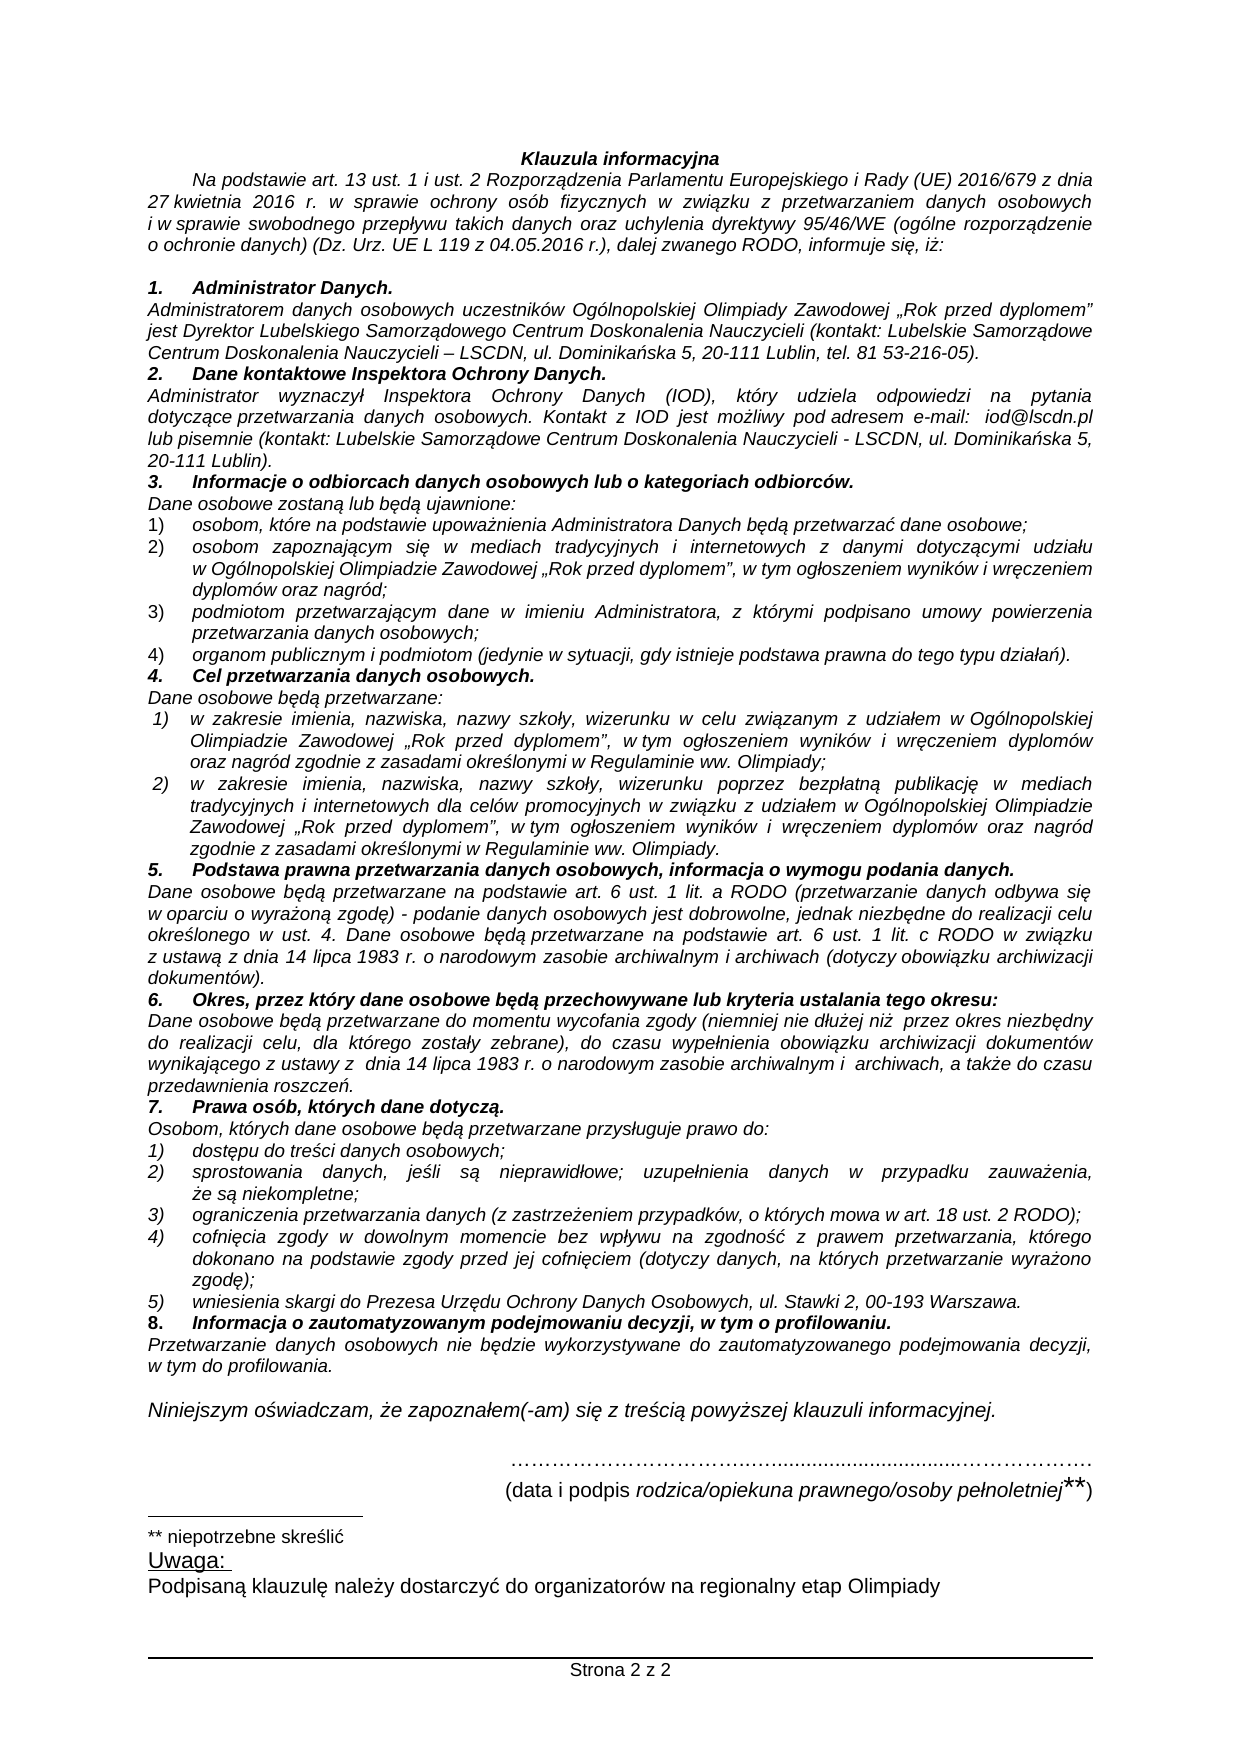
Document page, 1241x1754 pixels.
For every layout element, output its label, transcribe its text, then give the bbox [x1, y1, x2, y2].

list w zakresie imienia, nazwiska, nazwy szkoły, wizerunku poprzez bezpłatną publikację w mediach tradycyjnych i internetowych dla celów promocyjnych w związku z udziałem w Ogólnopolskiej Olimpiadzie Zawodowej „Rok przed dyplomem”, w tym ogłoszeniem wyników i wręczeniem dyplomów oraz nagród zgodnie z zasadami określonymi w Regulaminie ww. Olimpiady. [152, 773, 1093, 859]
text Dane osobowe zostaną lub będą ujawnione: [148, 493, 1093, 514]
list dostępu do treści danych osobowych; [148, 1139, 1093, 1161]
text Administrator wyznaczył Inspektora Ochrony Danych (IOD), który udziela odpowiedzi na pytania dotyczące przetwarzania danych osobowych. Kontakt z IOD jest możliwy pod adresem e-mail: iod@lscdn.pl lub pisemnie (kontakt: Lubelskie Samorządowe Centrum Doskonalenia Nauczycieli - LSCDN, ul. Dominikańska 5, 20-111 Lublin). [148, 385, 1093, 471]
text Niniejszym oświadczam, że zapoznałem(-am) się z treścią powyższej klauzuli informacyjnej. [148, 1398, 1093, 1422]
list Prawa osób, których dane dotyczą. [148, 1096, 1093, 1118]
text Dane osobowe będą przetwarzane do momentu wycofania zgody (niemniej nie dłużej niż przez okres niezbędny do realizacji celu, dla którego zostały zebrane), do czasu wypełnienia obowiązku archiwizacji dokumentów wynikającego z ustawy z dnia 14 lipca 1983 r. o narodowym zasobie archiwalnym i archiwach, a także do czasu przedawnienia roszczeń. [148, 1010, 1093, 1096]
text Klauzula informacyjna [148, 148, 1093, 169]
text Dane osobowe będą przetwarzane: [148, 687, 1093, 708]
list w zakresie imienia, nazwiska, nazwy szkoły, wizerunku w celu związanym z udziałem w Ogólnopolskiej Olimpiadzie Zawodowej „Rok przed dyplomem”, w tym ogłoszeniem wyników i wręczeniem dyplomów oraz nagród zgodnie z zasadami określonymi w Regulaminie ww. Olimpiady; [152, 708, 1093, 773]
list Podstawa prawna przetwarzania danych osobowych, informacja o wymogu podania danych. [148, 859, 1093, 881]
text 6. Okres, przez który dane osobowe będą przechowywane lub kryteria ustalania tego okresu: [148, 988, 1093, 1010]
text Przetwarzanie danych osobowych nie będzie wykorzystywane do zautomatyzowanego podejmowania decyzji, w tym do profilowania. [148, 1333, 1093, 1377]
text Osobom, których dane osobowe będą przetwarzane przysługuje prawo do: [148, 1118, 1093, 1139]
text Administratorem danych osobowych uczestników Ogólnopolskiej Olimpiady Zawodowej „Rok przed dyplomem” jest Dyrektor Lubelskiego Samorządowego Centrum Doskonalenia Nauczycieli (kontakt: Lubelskie Samorządowe Centrum Doskonalenia Nauczycieli – LSCDN, ul. Dominikańska 5, 20-111 Lublin, tel. 81 53-216-05). [148, 298, 1093, 363]
list Informacje o odbiorcach danych osobowych lub o kategoriach odbiorców. [148, 471, 1093, 493]
text ** niepotrzebne skreślić [148, 1526, 1093, 1547]
list osobom zapoznającym się w mediach tradycyjnych i internetowych z danymi dotyczącymi udziału w Ogólnopolskiej Olimpiadzie Zawodowej „Rok przed dyplomem”, w tym ogłoszeniem wyników i wręczeniem dyplomów oraz nagród; [148, 536, 1093, 600]
list osobom, które na podstawie upoważnienia Administratora Danych będą przetwarzać dane osobowe; [148, 514, 1093, 536]
list sprostowania danych, jeśli są nieprawidłowe; uzupełnienia danych w przypadku zauważenia, że są niekompletne; [148, 1161, 1093, 1204]
list Dane kontaktowe Inspektora Ochrony Danych. [148, 363, 1093, 385]
list Administrator Danych. [148, 277, 1093, 298]
text (data i podpis rodzica/opiekuna prawnego/osoby pełnoletniej**) [369, 1471, 1093, 1504]
list organom publicznym i podmiotom (jedynie w sytuacji, gdy istnieje podstawa prawna do tego typu działań). [148, 643, 1093, 665]
text ……………………………..….................................………………. [369, 1447, 1093, 1471]
text Na podstawie art. 13 ust. 1 i ust. 2 Rozporządzenia Parlamentu Europejskiego i Rady (UE) 2016/679 z dnia 27 kwietnia 2016 r. w sprawie ochrony osób fizycznych w związku z przetwarzaniem danych osobowych i w sprawie swobodnego przepływu takich danych oraz uchylenia dyrektywy 95/46/WE (ogólne rozporządzenie o ochronie danych) (Dz. Urz. UE L 119 z 04.05.2016 r.), dalej zwanego RODO, informuje się, iż: [148, 169, 1093, 255]
text Podpisaną klauzulę należy dostarczyć do organizatorów na regionalny etap Olimpiady [148, 1573, 1093, 1597]
text Dane osobowe będą przetwarzane na podstawie art. 6 ust. 1 lit. a RODO (przetwarzanie danych odbywa się w oparciu o wyrażoną zgodę) - podanie danych osobowych jest dobrowolne, jednak niezbędne do realizacji celu określonego w ust. 4. Dane osobowe będą przetwarzane na podstawie art. 6 ust. 1 lit. c RODO w związku z ustawą z dnia 14 lipca 1983 r. o narodowym zasobie archiwalnym i archiwach (dotyczy obowiązku archiwizacji dokumentów). [148, 881, 1093, 988]
list ograniczenia przetwarzania danych (z zastrzeżeniem przypadków, o których mowa w art. 18 ust. 2 RODO); [148, 1204, 1093, 1226]
text Uwaga: [148, 1547, 1093, 1573]
list podmiotom przetwarzającym dane w imieniu Administratora, z którymi podpisano umowy powierzenia przetwarzania danych osobowych; [148, 600, 1093, 643]
list wniesienia skargi do Prezesa Urzędu Ochrony Danych Osobowych, ul. Stawki 2, 00-193 Warszawa. [148, 1290, 1093, 1312]
list cofnięcia zgody w dowolnym momencie bez wpływu na zgodność z prawem przetwarzania, którego dokonano na podstawie zgody przed jej cofnięciem (dotyczy danych, na których przetwarzanie wyrażono zgodę); [148, 1226, 1093, 1290]
list Cel przetwarzania danych osobowych. [148, 665, 1093, 687]
list Informacja o zautomatyzowanym podejmowaniu decyzji, w tym o profilowaniu. [148, 1312, 1093, 1333]
